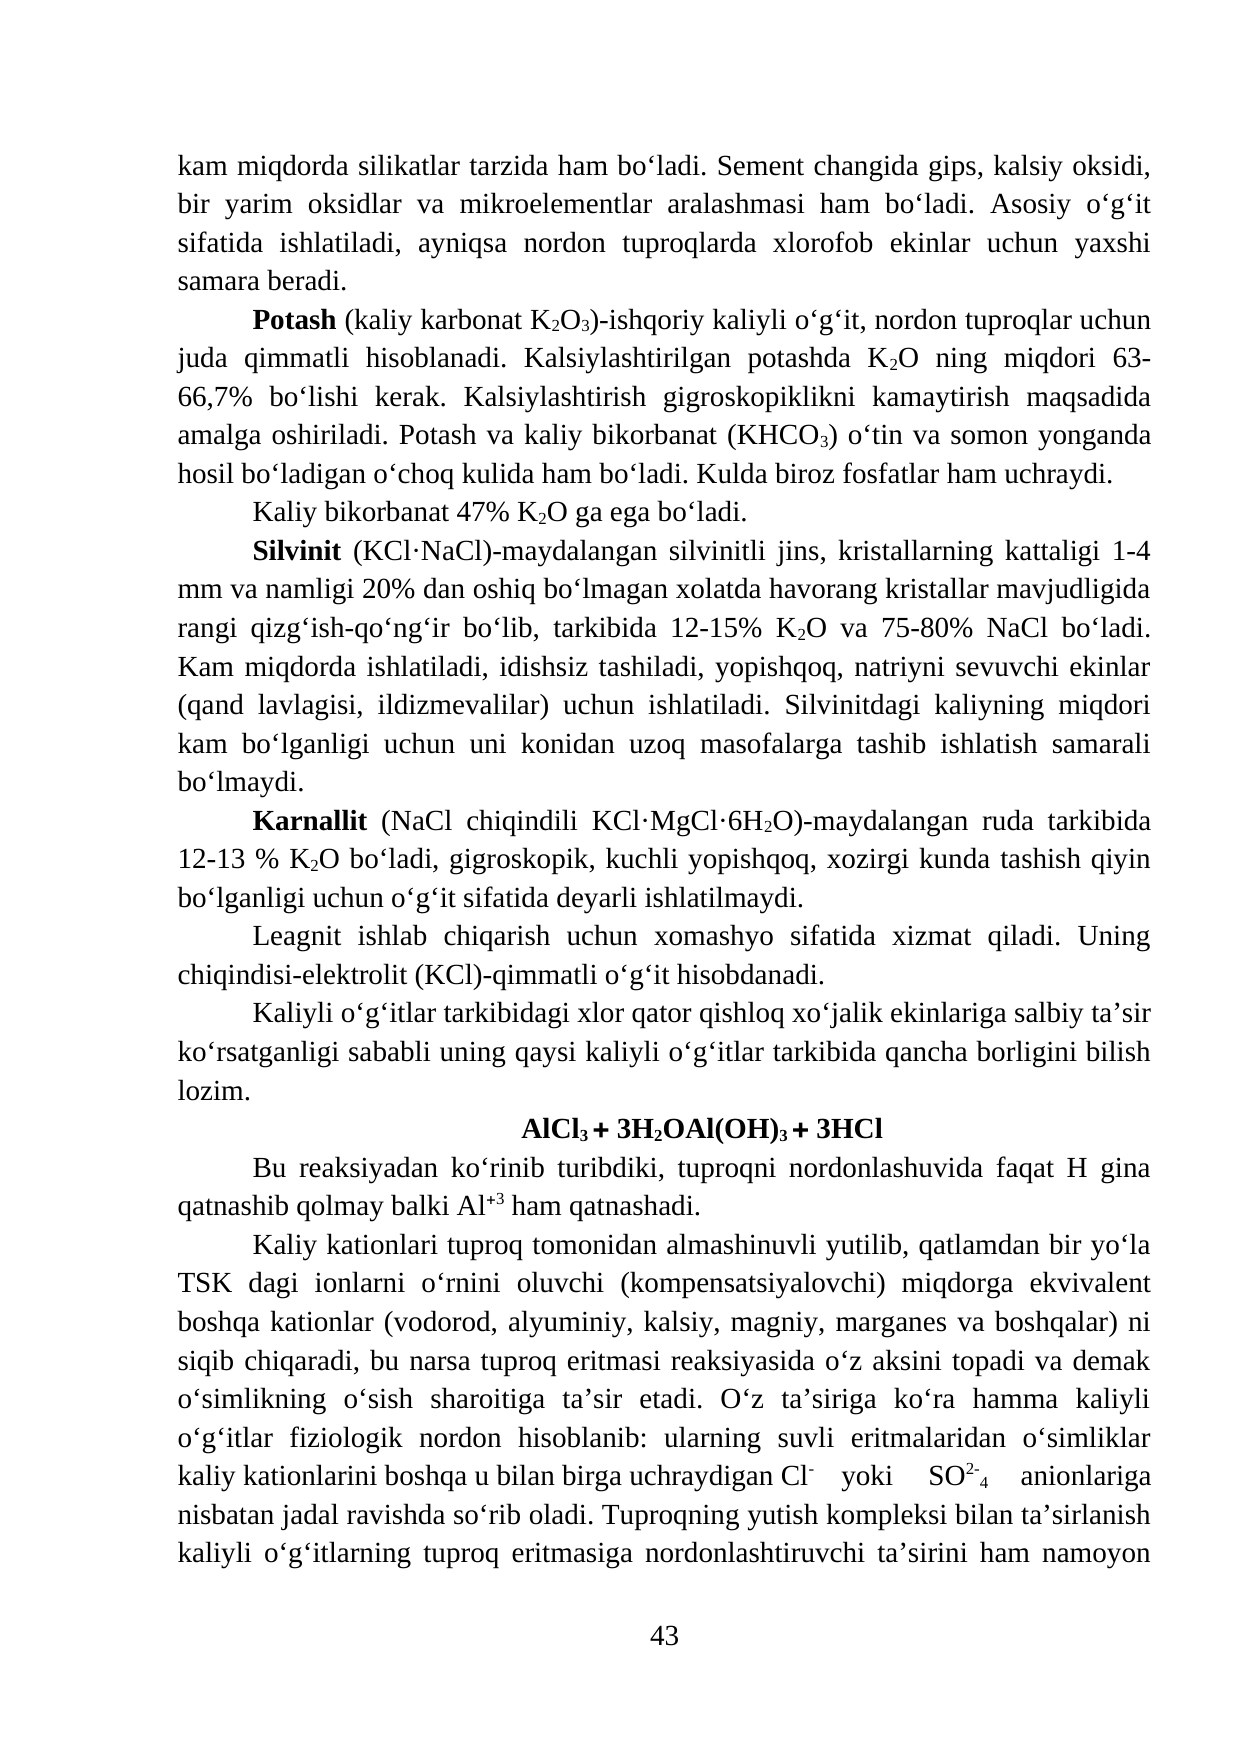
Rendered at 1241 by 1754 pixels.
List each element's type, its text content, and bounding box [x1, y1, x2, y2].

text Karnallit (NaCl chiqindili KCl·MgCl·6H2O)-maydalangan ruda tarkibida 12-13 % K2O bo‘ladi, gigroskopik, kuchli yopishqoq, xozirgi kunda tashish qiyin bo‘lganligi uchun o‘g‘it sifatida deyarli ishlatilmaydi. [177, 803, 1152, 913]
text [177, 148, 1152, 297]
text Silvinit (KCl·NaCl)-maydalangan silvinitli jins, kristallarning kattaligi 1-4 mm va namligi 20% dan oshiq bo‘lmagan xolatda havorang kristallar mavjudligida rangi qizg‘ish-qo‘ng‘ir bo‘lib, tarkibida 12-15% K2O va 75-80% NaCl bo‘ladi. Kam miqdorda ishlatiladi, idishsiz tashiladi, yopishqoq, natriyni sevuvchi ekinlar (qand lavlagisi, ildizmevalilar) uchun ishlatiladi. Silvinitdagi kaliyning miqdori kam bo‘lganligi uchun uni konidan uzoq masofalarga tashib ishlatish samarali bo‘lmaydi. [177, 533, 1152, 798]
text Kaliy bikorbanat 47% K2O ga ega bo‘ladi. [177, 494, 1152, 528]
text Leagnit ishlab chiqarish uchun xomashyo sifatida xizmat qiladi. Uning chiqindisi-elektrolit (KCl)-qimmatli o‘g‘it hisobdanadi. [177, 918, 1152, 991]
text AlCl3 3H2OAl(OH)3 3HCl [177, 1111, 1152, 1145]
text Bu reaksiyadan ko‘rinib turibdiki, tuproqni nordonlashuvida faqat H gina qatnashib qolmay balki Al3 ham qatnashadi. [177, 1150, 1152, 1222]
text Kaliyli o‘g‘itlar tarkibidagi xlor qator qishloq xo‘jalik ekinlariga salbiy ta’sir ko‘rsatganligi sababli uning qaysi kaliyli o‘g‘itlar tarkibida qancha borligini bilish lozim. [177, 996, 1152, 1106]
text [177, 1227, 1152, 1569]
text Potash (kaliy karbonat K2O3)-ishqoriy kaliyli o‘g‘it, nordon tuproqlar uchun juda qimmatli hisoblanadi. Kalsiylashtirilgan potashda K2O ning miqdori 63-66,7% bo‘lishi kerak. Kalsiylashtirish gigroskopiklikni kamaytirish maqsadida amalga oshiriladi. Potash va kaliy bikorbanat (KHCO3) o‘tin va somon yonganda hosil bo‘ladigan o‘choq kulida ham bo‘ladi. Kulda biroz fosfatlar ham uchraydi. [177, 302, 1152, 489]
